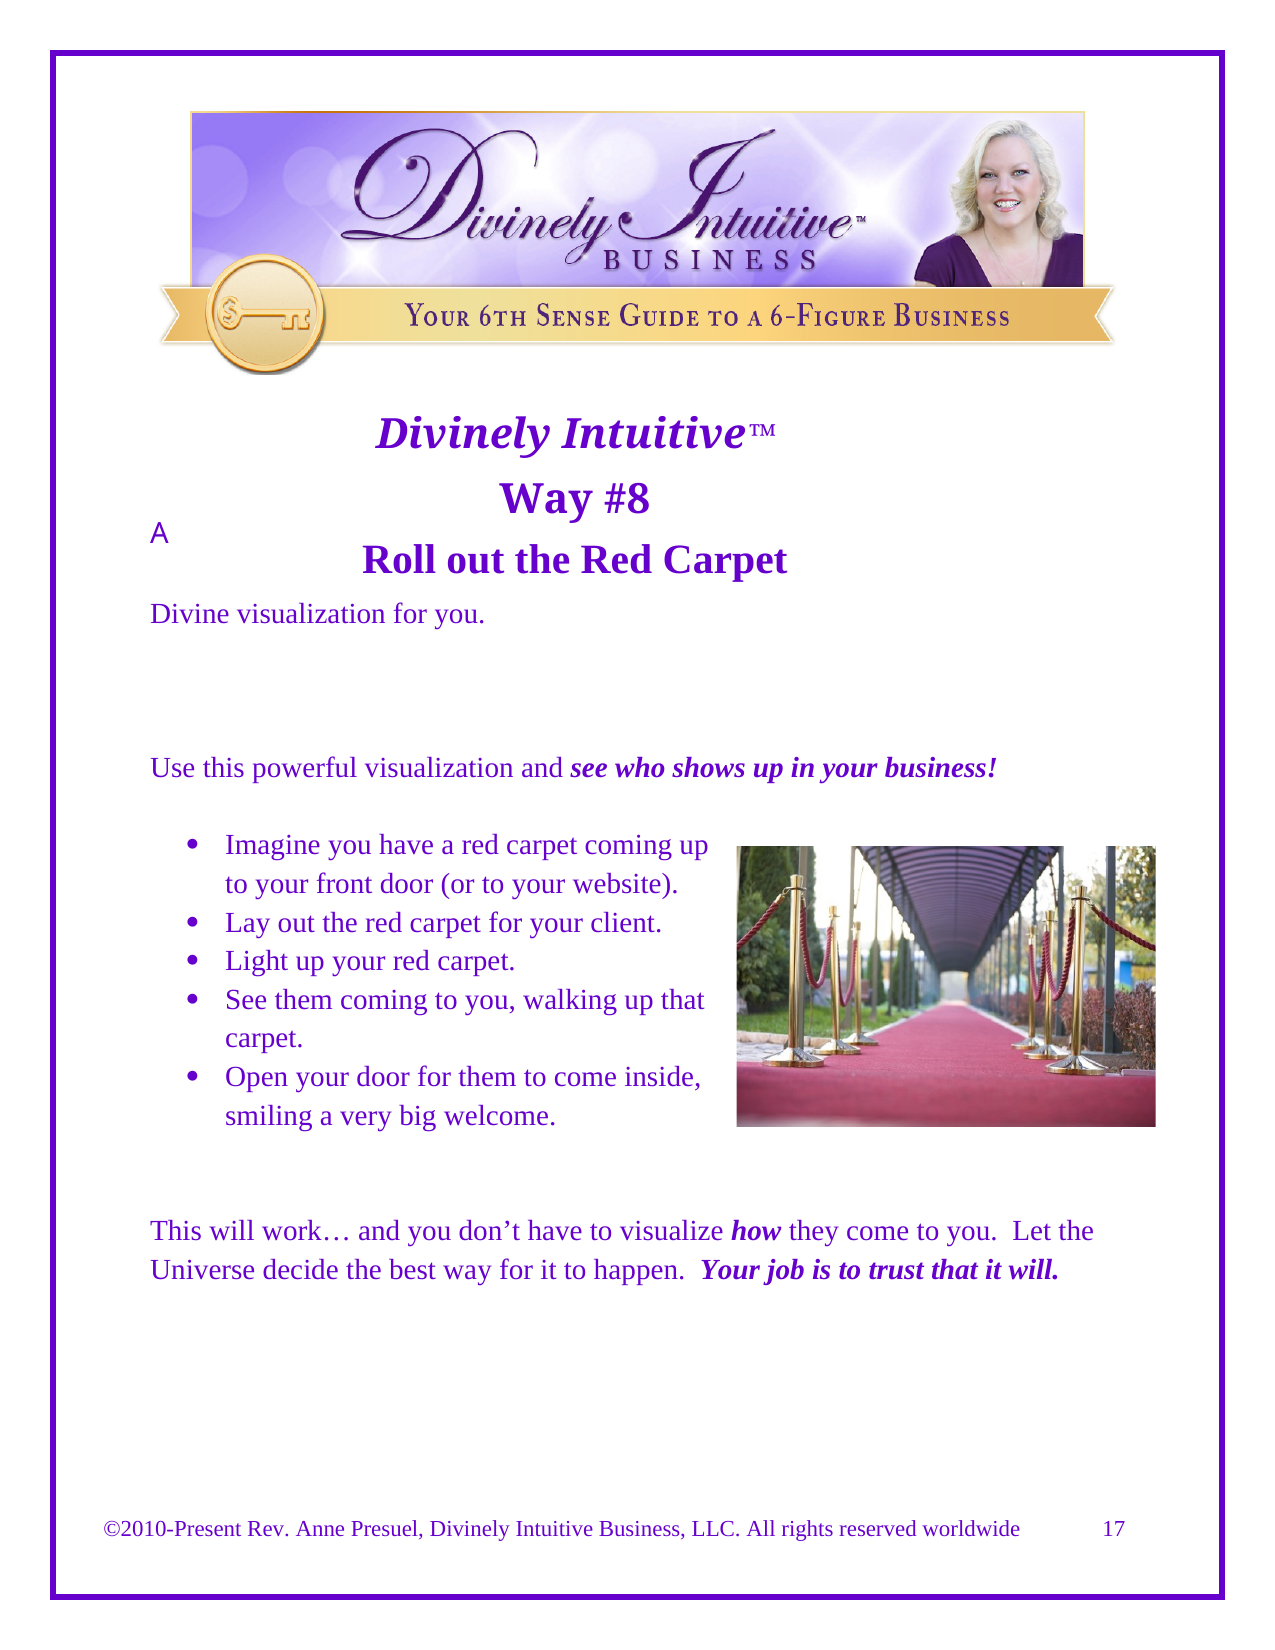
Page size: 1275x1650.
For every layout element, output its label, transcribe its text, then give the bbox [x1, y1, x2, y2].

picture [150, 108, 1125, 375]
text This will work… and you don’t have to visualize how they come to you. Let the Universe decide the best way for it to happen. Your job is to trust that it will. [150, 1213, 1125, 1286]
list See them coming to you, walking up that carpet. [187, 982, 736, 1054]
list Imagine you have a red carpet coming up to your front door (or to your website). [187, 827, 1125, 900]
picture [736, 846, 1156, 1127]
list Open your door for them to come inside, smiling a very big welcome. [187, 1059, 1125, 1131]
text Divine visualization for you. [150, 596, 1125, 630]
list Lay out the red carpet for your client. [187, 905, 736, 938]
list Light up your red carpet. [187, 943, 736, 977]
text Use this powerful visualization and see who shows up in your business! [150, 750, 1125, 784]
